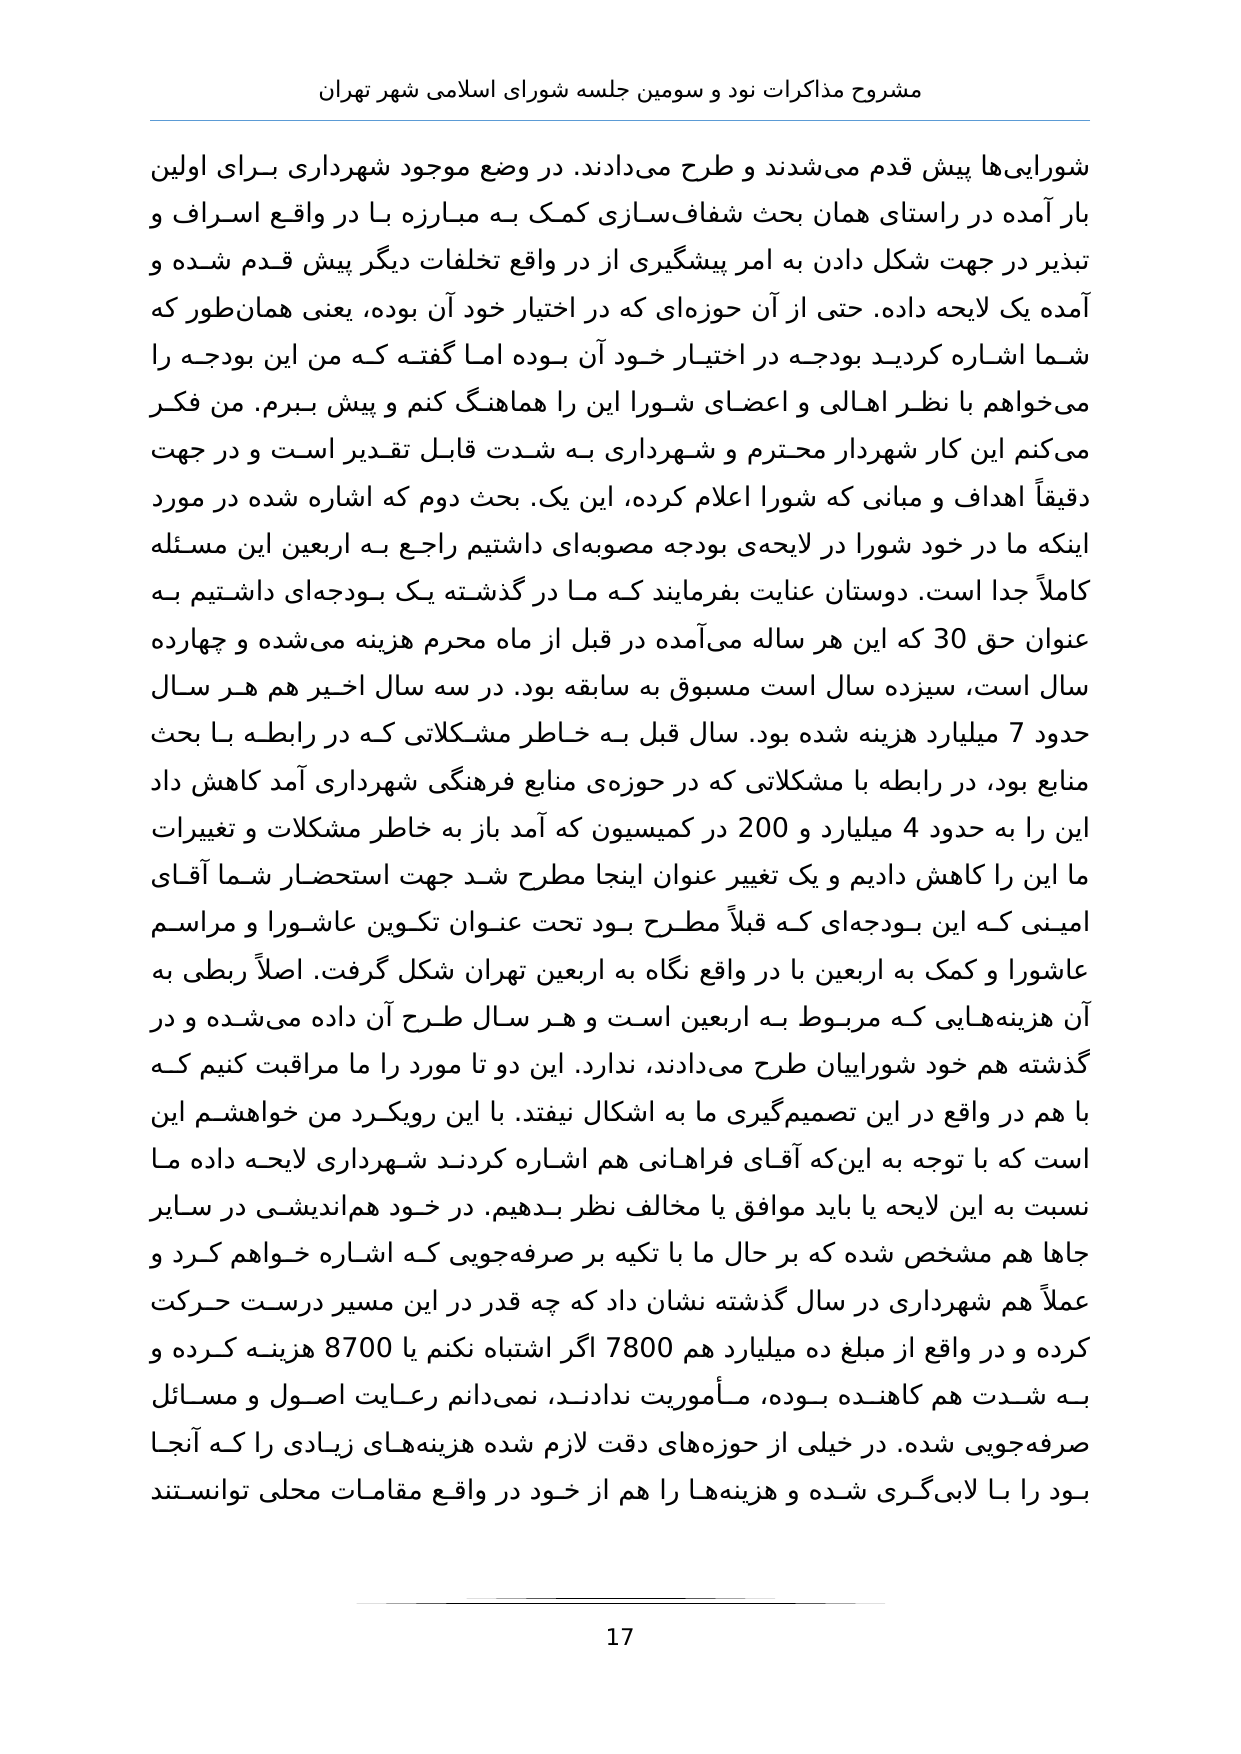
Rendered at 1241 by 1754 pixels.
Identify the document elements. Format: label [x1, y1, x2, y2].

text [150, 150, 1090, 1506]
